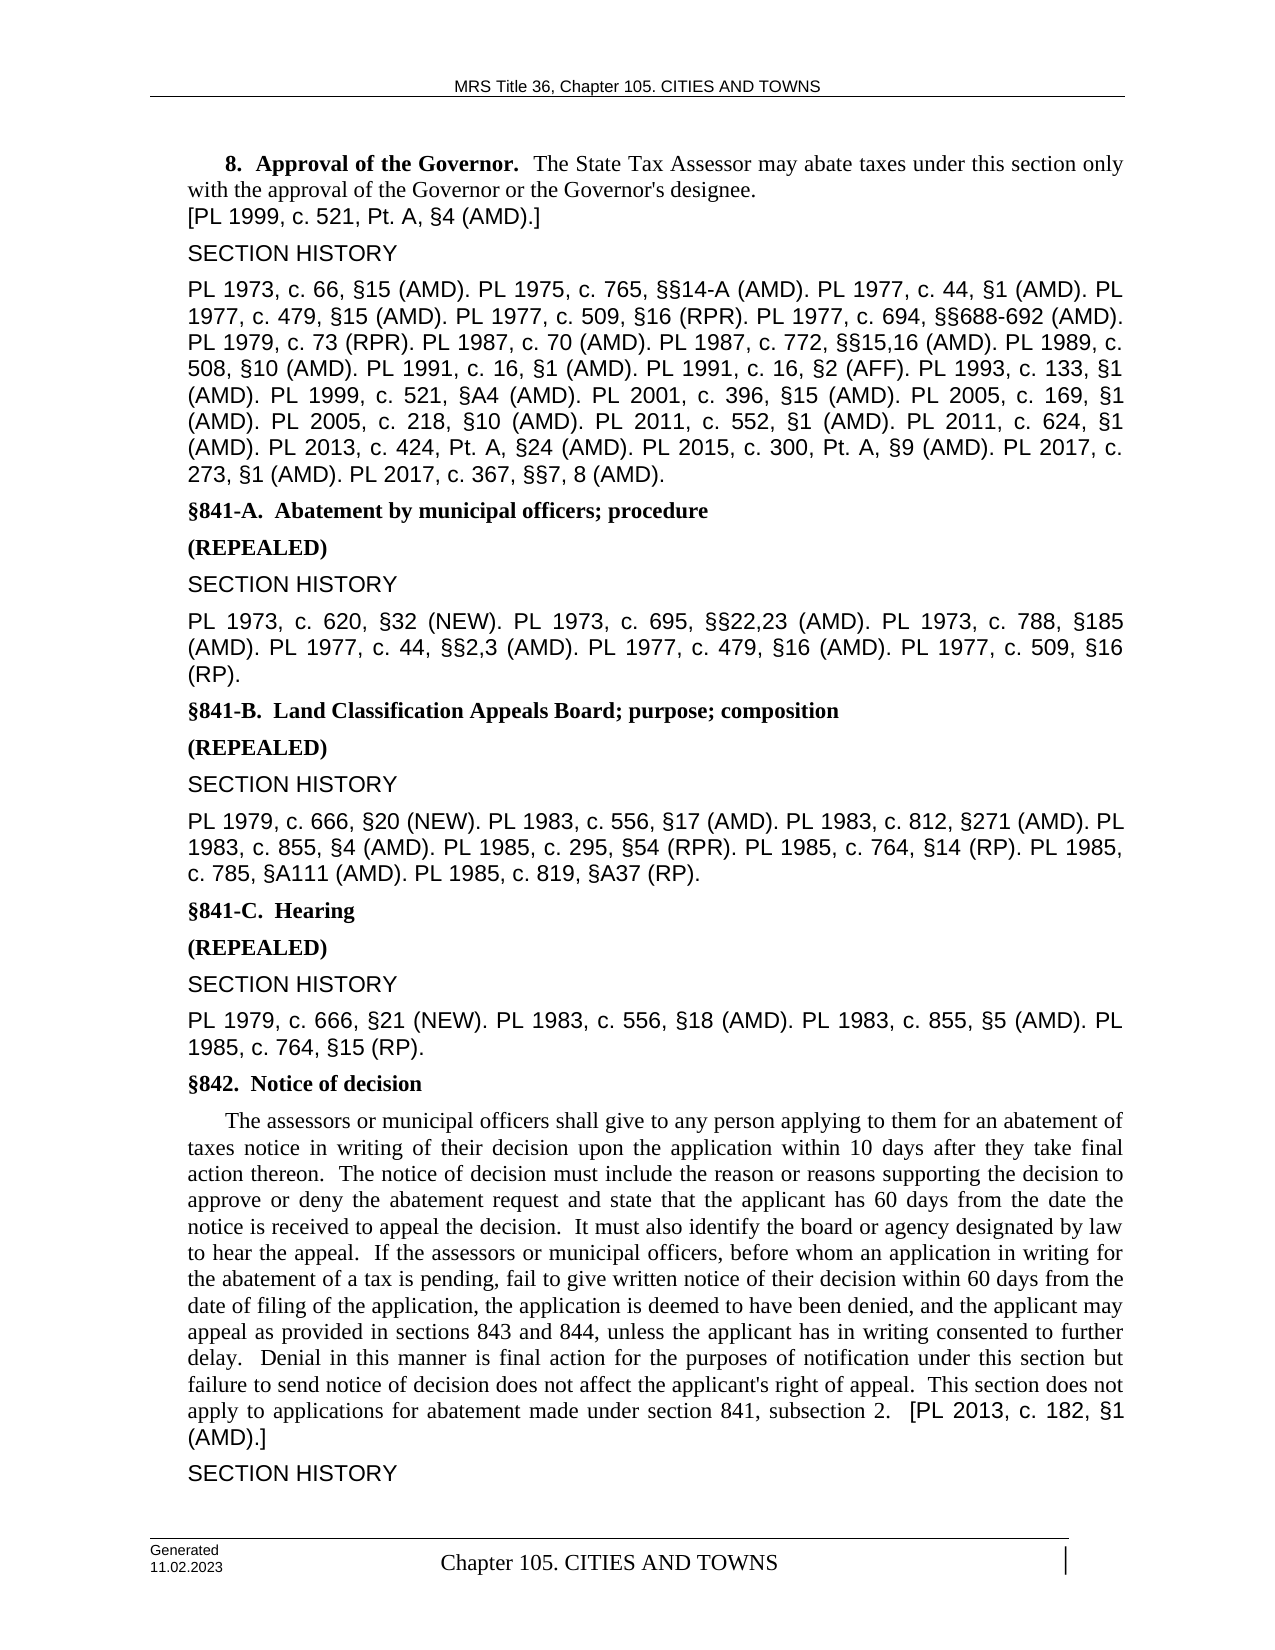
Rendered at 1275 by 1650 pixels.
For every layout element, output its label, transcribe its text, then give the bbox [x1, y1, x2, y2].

text (REPEALED) [187, 734, 1125, 760]
text PL 1979, c. 666, §21 (NEW). PL 1983, c. 556, §18 (AMD). PL 1983, c. 855, §5 (AMD). PL 1985, c. 764, §15 (RP). [187, 1007, 1125, 1060]
text PL 1979, c. 666, §20 (NEW). PL 1983, c. 556, §17 (AMD). PL 1983, c. 812, §271 (AMD). PL 1983, c. 855, §4 (AMD). PL 1985, c. 295, §54 (RPR). PL 1985, c. 764, §14 (RP). PL 1985, c. 785, §A111 (AMD). PL 1985, c. 819, §A37 (RP). [187, 808, 1125, 887]
text SECTION HISTORY [187, 971, 1125, 997]
text §841-A. Abatement by municipal officers; procedure [187, 497, 1125, 524]
text PL 1973, c. 620, §32 (NEW). PL 1973, c. 695, §§22,23 (AMD). PL 1973, c. 788, §185 (AMD). PL 1977, c. 44, §§2,3 (AMD). PL 1977, c. 479, §16 (AMD). PL 1977, c. 509, §16 (RP). [187, 608, 1125, 687]
text (REPEALED) [187, 534, 1125, 561]
text §841-C. Hearing [187, 897, 1125, 923]
text PL 1973, c. 66, §15 (AMD). PL 1975, c. 765, §§14-A (AMD). PL 1977, c. 44, §1 (AMD). PL 1977, c. 479, §15 (AMD). PL 1977, c. 509, §16 (RPR). PL 1977, c. 694, §§688-692 (AMD). PL 1979, c. 73 (RPR). PL 1987, c. 70 (AMD). PL 1987, c. 772, §§15,16 (AMD). PL 1989, c. 508, §10 (AMD). PL 1991, c. 16, §1 (AMD). PL 1991, c. 16, §2 (AFF). PL 1993, c. 133, §1 (AMD). PL 1999, c. 521, §A4 (AMD). PL 2001, c. 396, §15 (AMD). PL 2005, c. 169, §1 (AMD). PL 2005, c. 218, §10 (AMD). PL 2011, c. 552, §1 (AMD). PL 2011, c. 624, §1 (AMD). PL 2013, c. 424, Pt. A, §24 (AMD). PL 2015, c. 300, Pt. A, §9 (AMD). PL 2017, c. 273, §1 (AMD). PL 2017, c. 367, §§7, 8 (AMD). [187, 276, 1125, 487]
text 8. Approval of the Governor. The State Tax Assessor may abate taxes under this section only with the approval of the Governor or the Governor's designee. [187, 150, 1125, 203]
text SECTION HISTORY [187, 239, 1125, 266]
text SECTION HISTORY [187, 771, 1125, 797]
text The assessors or municipal officers shall give to any person applying to them for an abatement of taxes notice in writing of their decision upon the application within 10 days after they take final action thereon. The notice of decision must include the reason or reasons supporting the decision to approve or deny the abatement request and state that the applicant has 60 days from the date the notice is received to appeal the decision. It must also identify the board or agency designated by law to hear the appeal. If the assessors or municipal officers, before whom an application in writing for the abatement of a tax is pending, fail to give written notice of their decision within 60 days from the date of filing of the application, the application is deemed to have been denied, and the applicant may appeal as provided in sections 843 and 844, unless the applicant has in writing consented to further delay. Denial in this manner is final action for the purposes of notification under this section but failure to send notice of decision does not affect the applicant's right of appeal. This section does not apply to applications for abatement made under section 841, subsection 2. [PL 2013, c. 182, §1 (AMD).] [187, 1107, 1125, 1450]
text §841-B. Land Classification Appeals Board; purpose; composition [187, 697, 1125, 724]
text §842. Notice of decision [187, 1071, 1125, 1097]
text SECTION HISTORY [187, 1460, 1125, 1487]
text SECTION HISTORY [187, 571, 1125, 597]
text (REPEALED) [187, 934, 1125, 960]
text [PL 1999, c. 521, Pt. A, §4 (AMD).] [187, 203, 1125, 229]
